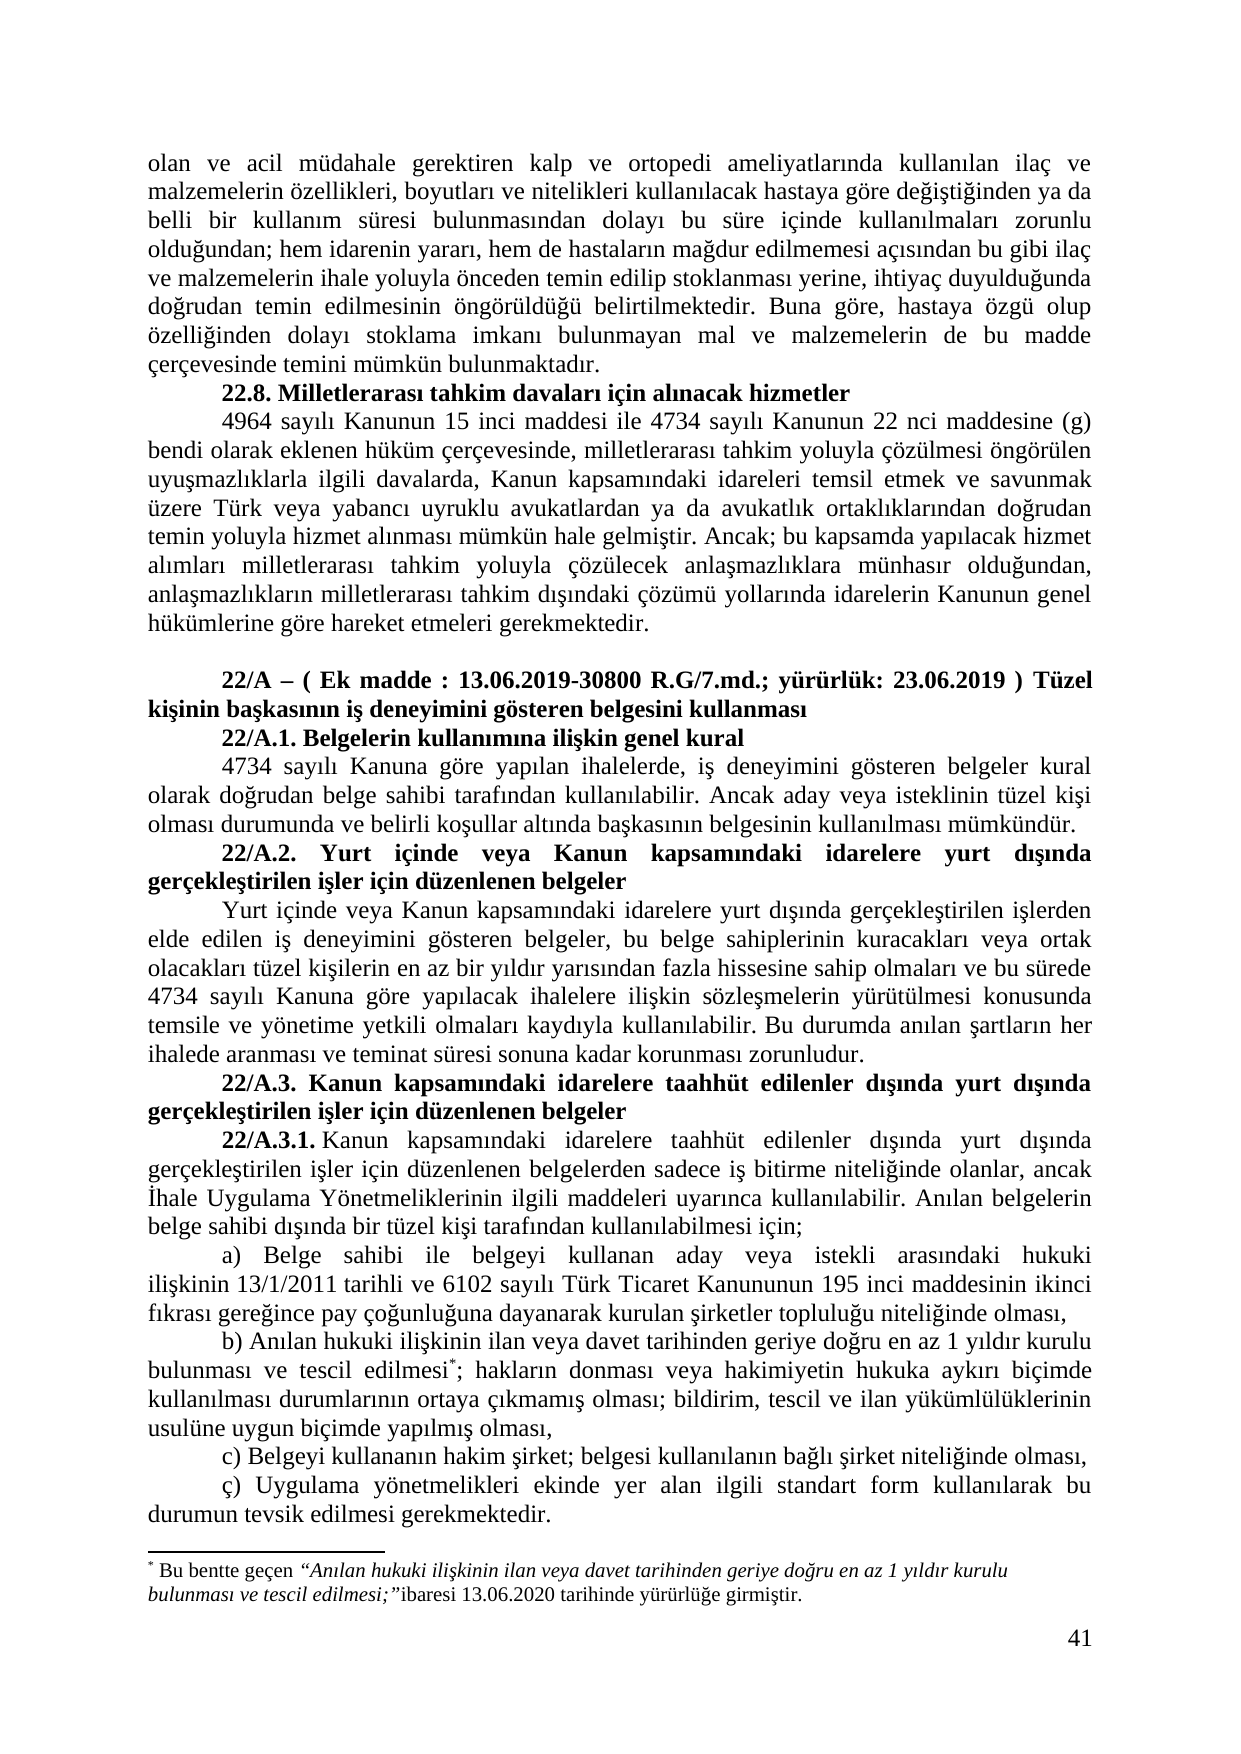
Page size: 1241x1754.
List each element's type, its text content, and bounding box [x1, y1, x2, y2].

subtitle 22/A.3. Kanun kapsamındaki idarelere taahhüt edilenler dışında yurt dışında gerçekleştirilen işler için düzenlenen belgeler [148, 1068, 1092, 1125]
text ç) Uygulama yönetmelikleri ekinde yer alan ilgili standart form kullanılarak bu durumun tevsik edilmesi gerekmektedir. [148, 1470, 1092, 1528]
text a) Belge sahibi ile belgeyi kullanan aday veya istekli arasındaki hukuki ilişkinin 13/1/2011 tarihli ve 6102 sayılı Türk Ticaret Kanununun 195 inci maddesinin ikinci fıkrası gereğince pay çoğunluğuna dayanarak kurulan şirketler topluluğu niteliğinde olması, [148, 1240, 1092, 1326]
subtitle 22/A.2. Yurt içinde veya Kanun kapsamındaki idarelere yurt dışında gerçekleştirilen işler için düzenlenen belgeler [148, 838, 1092, 895]
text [148, 148, 1092, 378]
text 22/A.3.1. Kanun kapsamındaki idarelere taahhüt edilenler dışında yurt dışında gerçekleştirilen işler için düzenlenen belgelerden sadece iş bitirme niteliğinde olanlar, ancak İhale Uygulama Yönetmeliklerinin ilgili maddeleri uyarınca kullanılabilir. Anılan belgelerin belge sahibi dışında bir tüzel kişi tarafından kullanılabilmesi için; [148, 1125, 1092, 1240]
text 4964 sayılı Kanunun 15 inci maddesi ile 4734 sayılı Kanunun 22 nci maddesine (g) bendi olarak eklenen hüküm çerçevesinde, milletlerarası tahkim yoluyla çözülmesi öngörülen uyuşmazlıklarla ilgili davalarda, Kanun kapsamındaki idareleri temsil etmek ve savunmak üzere Türk veya yabancı uyruklu avukatlardan ya da avukatlık ortaklıklarından doğrudan temin yoluyla hizmet alınması mümkün hale gelmiştir. Ancak; bu kapsamda yapılacak hizmet alımları milletlerarası tahkim yoluyla çözülecek anlaşmazlıklara münhasır olduğundan, anlaşmazlıkların milletlerarası tahkim dışındaki çözümü yollarında idarelerin Kanunun genel hükümlerine göre hareket etmeleri gerekmektedir. [148, 406, 1092, 636]
text Yurt içinde veya Kanun kapsamındaki idarelere yurt dışında gerçekleştirilen işlerden elde edilen iş deneyimini gösteren belgeler, bu belge sahiplerinin kuracakları veya ortak olacakları tüzel kişilerin en az bir yıldır yarısından fazla hissesine sahip olmaları ve bu sürede 4734 sayılı Kanuna göre yapılacak ihalelere ilişkin sözleşmelerin yürütülmesi konusunda temsile ve yönetime yetkili olmaları kaydıyla kullanılabilir. Bu durumda anılan şartların her ihalede aranması ve teminat süresi sonuna kadar korunması zorunludur. [148, 895, 1092, 1068]
text c) Belgeyi kullananın hakim şirket; belgesi kullanılanın bağlı şirket niteliğinde olması, [148, 1441, 1092, 1470]
text 4734 sayılı Kanuna göre yapılan ihalelerde, iş deneyimini gösteren belgeler kural olarak doğrudan belge sahibi tarafından kullanılabilir. Ancak aday veya isteklinin tüzel kişi olması durumunda ve belirli koşullar altında başkasının belgesinin kullanılması mümkündür. [148, 751, 1092, 838]
text b) Anılan hukuki ilişkinin ilan veya davet tarihinden geriye doğru en az 1 yıldır kurulu bulunması ve tescil edilmesi; hakların donması veya hakimiyetin hukuka aykırı biçimde kullanılması durumlarının ortaya çıkmamış olması; bildirim, tescil ve ilan yükümlülüklerinin usulüne uygun biçimde yapılmış olması, [148, 1326, 1092, 1441]
subtitle 22/A – ( Ek madde : 13.06.2019-30800 R.G/7.md.; yürürlük: 23.06.2019 ) Tüzel kişinin başkasının iş deneyimini gösteren belgesini kullanması [148, 665, 1092, 723]
subtitle 22.8. Milletlerarası tahkim davaları için alınacak hizmetler [148, 378, 1092, 406]
subtitle 22/A.1. Belgelerin kullanımına ilişkin genel kural [148, 723, 1092, 751]
